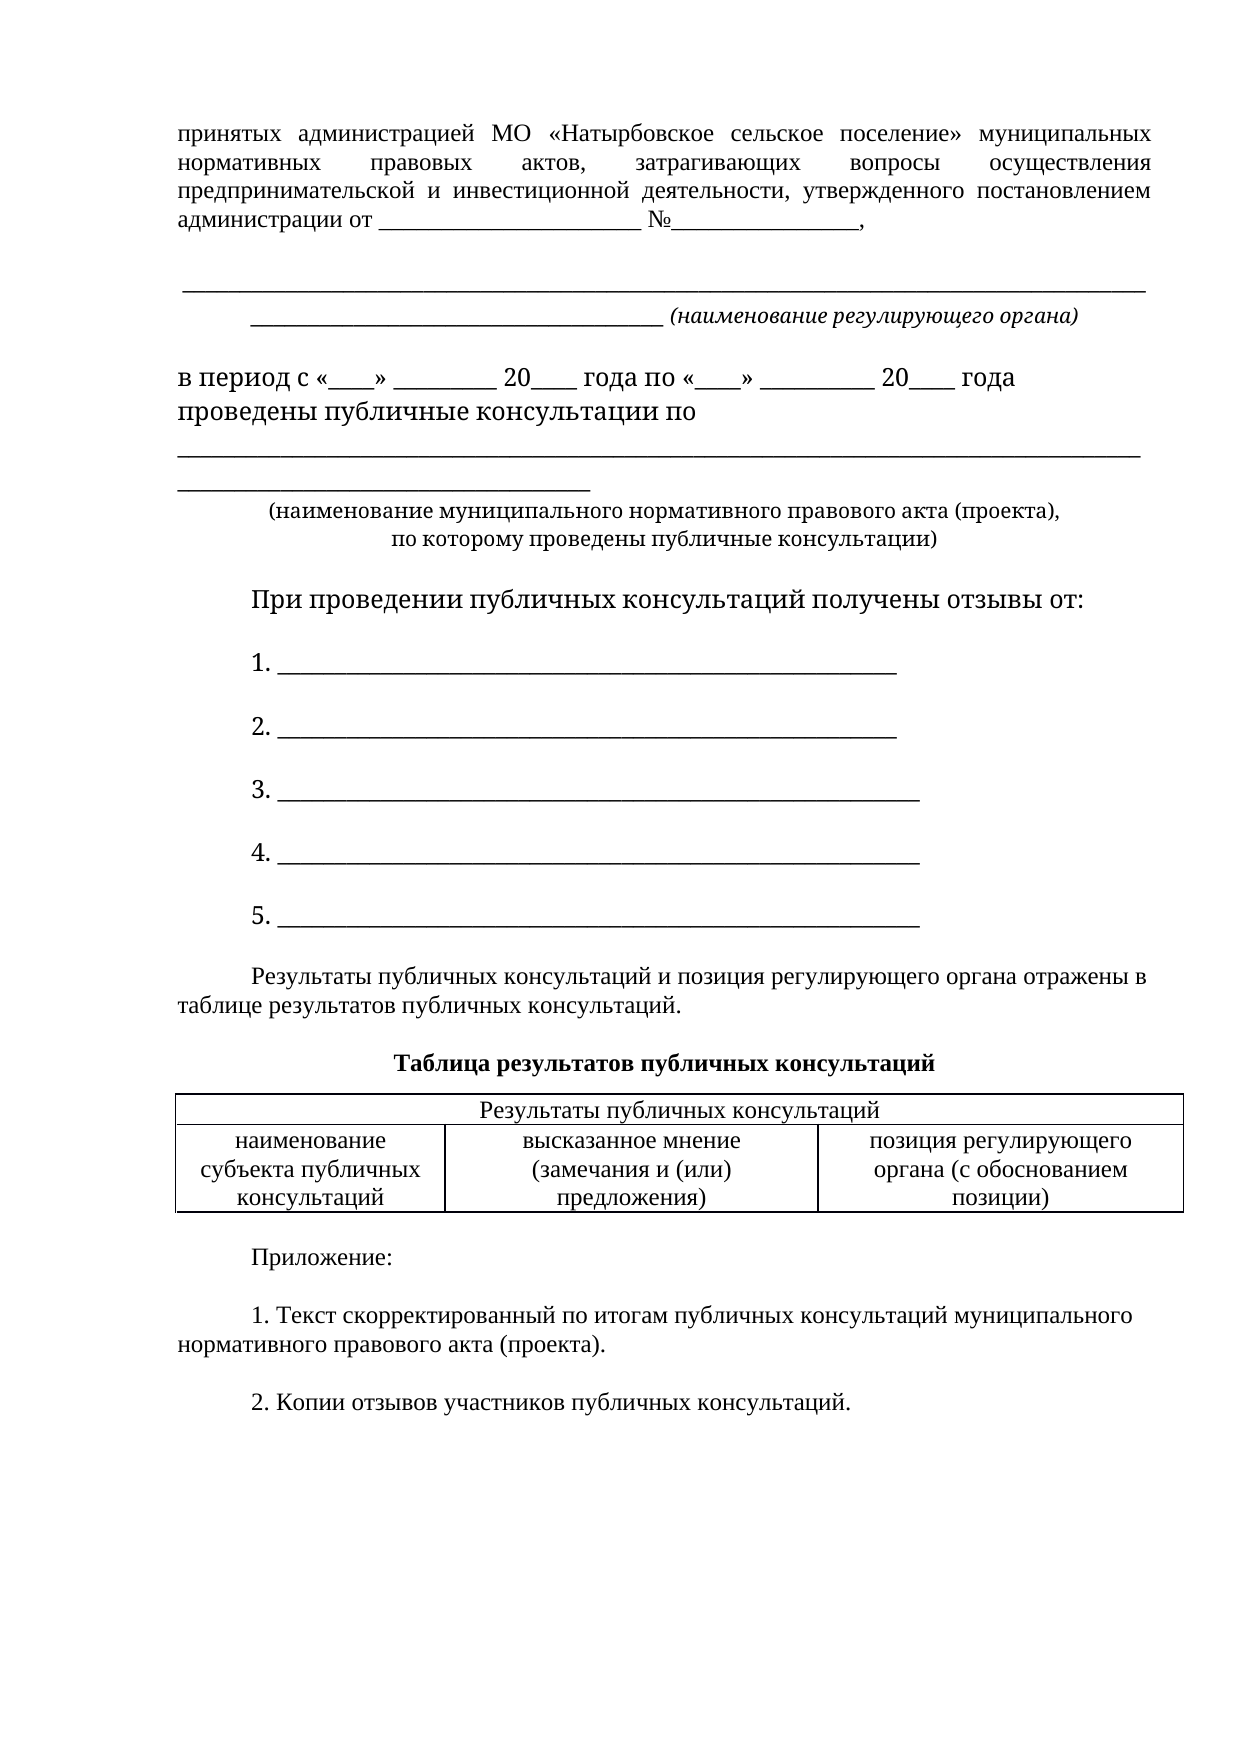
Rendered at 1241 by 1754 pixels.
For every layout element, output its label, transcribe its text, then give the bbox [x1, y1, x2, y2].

table_cell высказанное мнение (замечания и (или) предложения) [446, 1125, 817, 1211]
text 1. Текст скорректированный по итогам публичных консультаций муниципального нормативного правового акта (проекта). [177, 1300, 1152, 1357]
table_cell позиция регулирующего органа (с обоснованием позиции) [819, 1125, 1183, 1211]
text 2. Копии отзывов участников публичных консультаций. [177, 1387, 1152, 1415]
text по которому проведены публичные консультации) [177, 524, 1152, 553]
text (наименование муниципального нормативного правового акта (проекта), [177, 496, 1152, 524]
text Приложение: [177, 1242, 1152, 1271]
table_header Результаты публичных консультаций [176, 1095, 1183, 1123]
text 5. ________________________________________________________ [251, 898, 1152, 932]
text ________________________________________________________________________________________________________________________ (наименование регулирующего органа) [177, 262, 1152, 330]
text 1. ______________________________________________________ [177, 645, 1152, 679]
text Результаты публичных консультаций и позиция регулирующего органа отражены в таблице результатов публичных консультаций. [177, 961, 1152, 1019]
text 2. ______________________________________________________ [177, 708, 1152, 742]
text в период с «____» _________ 20____ года по «____» __________ 20____ года проведены публичные консультации по ________________________________________________________________________________________________________________________ [177, 359, 1152, 496]
text Таблица результатов публичных консультаций [177, 1048, 1152, 1077]
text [177, 118, 1152, 233]
text При проведении публичных консультаций получены отзывы от: [177, 582, 1152, 616]
table_cell наименование субъекта публичных консультаций [176, 1125, 444, 1211]
text 3. ________________________________________________________ [251, 772, 1152, 806]
text 4. ________________________________________________________ [251, 835, 1152, 869]
